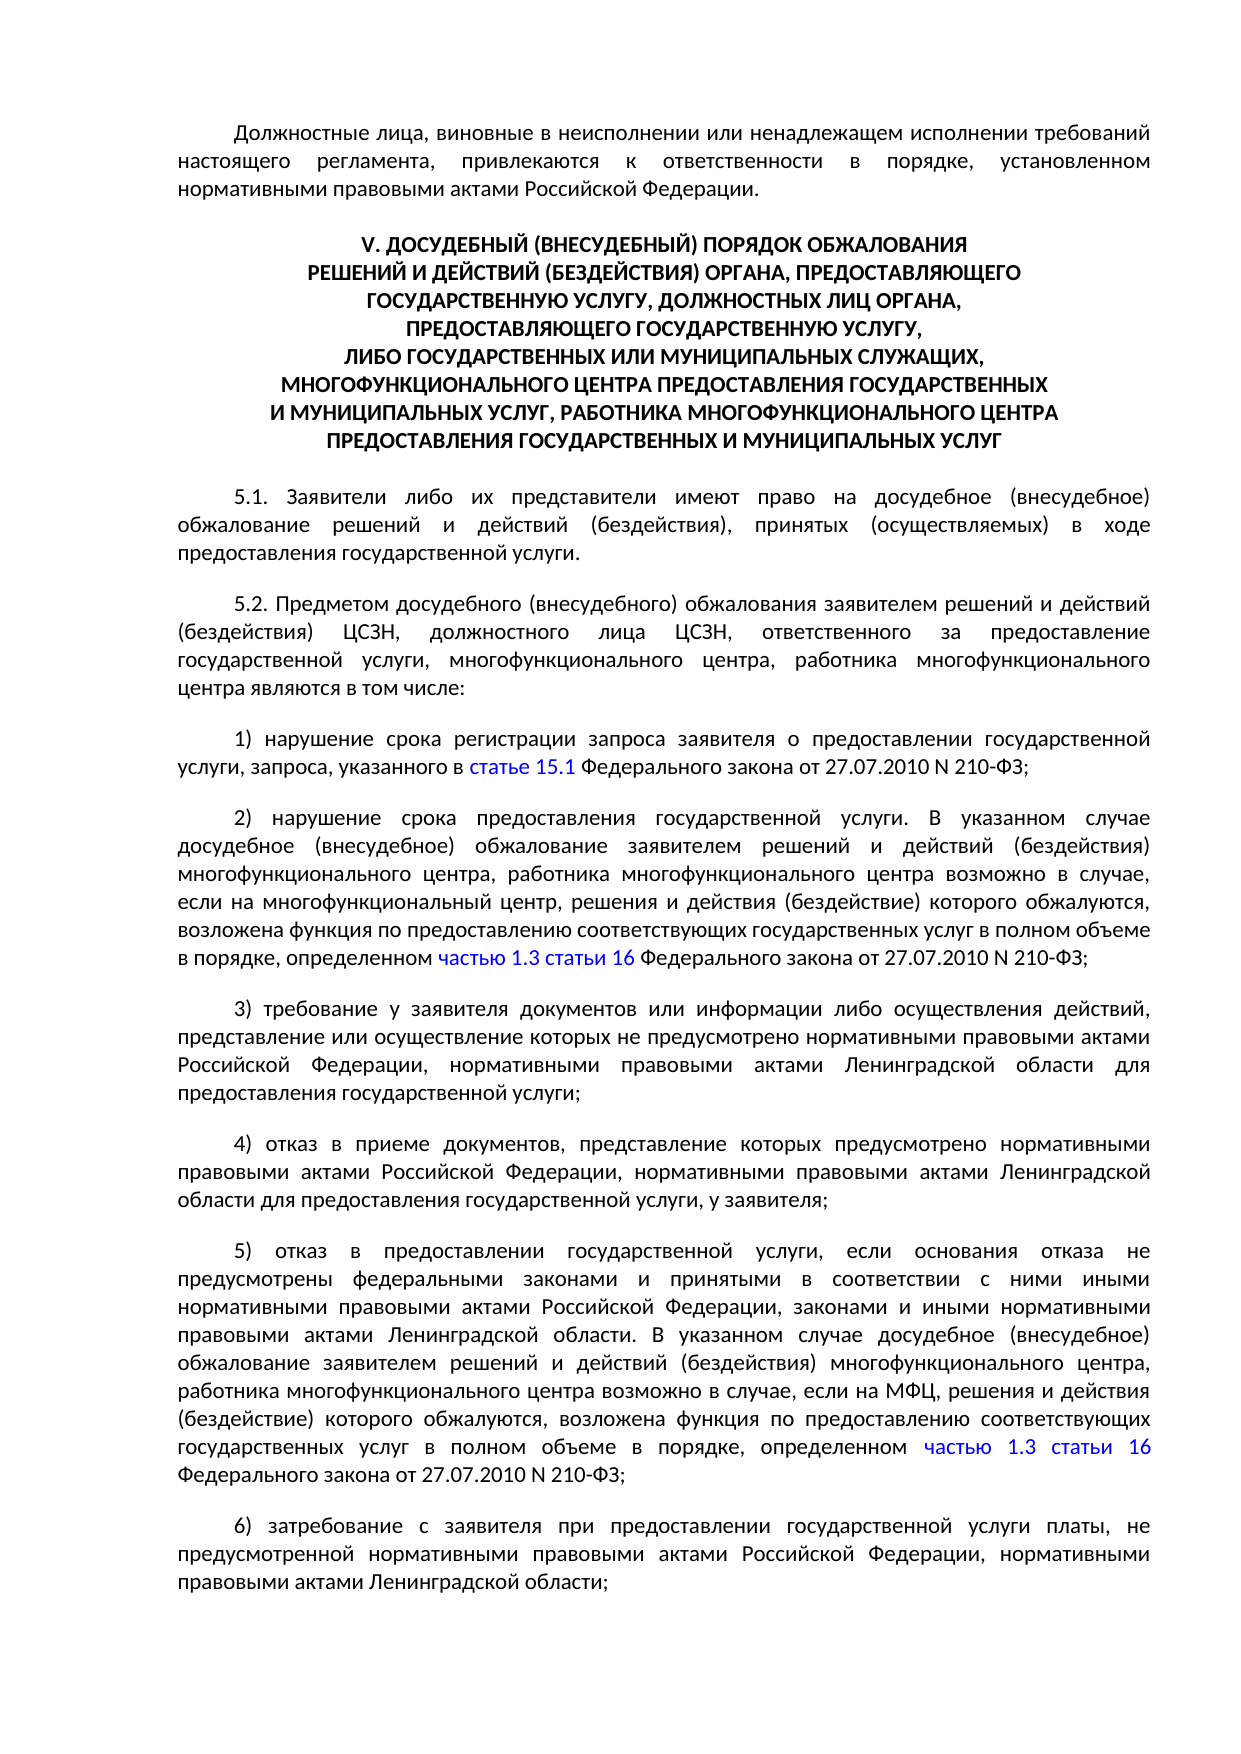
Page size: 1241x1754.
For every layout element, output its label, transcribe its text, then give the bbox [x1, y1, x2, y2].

text 3) требование у заявителя документов или информации либо осуществления действий, представление или осуществление которых не предусмотрено нормативными правовыми актами Российской Федерации, нормативными правовыми актами Ленинградской области для предоставления государственной услуги; [177, 994, 1152, 1106]
title ПРЕДОСТАВЛЯЮЩЕГО ГОСУДАРСТВЕННУЮ УСЛУГУ, [177, 314, 1152, 342]
text 5.2. Предметом досудебного (внесудебного) обжалования заявителем решений и действий (бездействия) ЦСЗН, должностного лица ЦСЗН, ответственного за предоставление государственной услуги, многофункционального центра, работника многофункционального центра являются в том числе: [177, 589, 1152, 701]
text 1) нарушение срока регистрации запроса заявителя о предоставлении государственной услуги, запроса, указанного в статье 15.1 Федерального закона от 27.07.2010 N 210-ФЗ; [177, 724, 1152, 780]
text 4) отказ в приеме документов, представление которых предусмотрено нормативными правовыми актами Российской Федерации, нормативными правовыми актами Ленинградской области для предоставления государственной услуги, у заявителя; [177, 1129, 1152, 1213]
title ПРЕДОСТАВЛЕНИЯ ГОСУДАРСТВЕННЫХ И МУНИЦИПАЛЬНЫХ УСЛУГ [177, 426, 1152, 454]
text 2) нарушение срока предоставления государственной услуги. В указанном случае досудебное (внесудебное) обжалование заявителем решений и действий (бездействия) многофункционального центра, работника многофункционального центра возможно в случае, если на многофункциональный центр, решения и действия (бездействие) которого обжалуются, возложена функция по предоставлению соответствующих государственных услуг в полном объеме в порядке, определенном частью 1.3 статьи 16 Федерального закона от 27.07.2010 N 210-ФЗ; [177, 803, 1152, 971]
text 6) затребование с заявителя при предоставлении государственной услуги платы, не предусмотренной нормативными правовыми актами Российской Федерации, нормативными правовыми актами Ленинградской области; [177, 1511, 1152, 1596]
title ГОСУДАРСТВЕННУЮ УСЛУГУ, ДОЛЖНОСТНЫХ ЛИЦ ОРГАНА, [177, 286, 1152, 314]
title МНОГОФУНКЦИОНАЛЬНОГО ЦЕНТРА ПРЕДОСТАВЛЕНИЯ ГОСУДАРСТВЕННЫХ [177, 370, 1152, 398]
title ЛИБО ГОСУДАРСТВЕННЫХ ИЛИ МУНИЦИПАЛЬНЫХ СЛУЖАЩИХ, [177, 342, 1152, 370]
title РЕШЕНИЙ И ДЕЙСТВИЙ (БЕЗДЕЙСТВИЯ) ОРГАНА, ПРЕДОСТАВЛЯЮЩЕГО [177, 258, 1152, 286]
text Должностные лица, виновные в неисполнении или ненадлежащем исполнении требований настоящего регламента, привлекаются к ответственности в порядке, установленном нормативными правовыми актами Российской Федерации. [177, 118, 1152, 202]
text 5.1. Заявители либо их представители имеют право на досудебное (внесудебное) обжалование решений и действий (бездействия), принятых (осуществляемых) в ходе предоставления государственной услуги. [177, 482, 1152, 566]
title V. ДОСУДЕБНЫЙ (ВНЕСУДЕБНЫЙ) ПОРЯДОК ОБЖАЛОВАНИЯ [177, 230, 1152, 258]
title И МУНИЦИПАЛЬНЫХ УСЛУГ, РАБОТНИКА МНОГОФУНКЦИОНАЛЬНОГО ЦЕНТРА [177, 398, 1152, 426]
text 5) отказ в предоставлении государственной услуги, если основания отказа не предусмотрены федеральными законами и принятыми в соответствии с ними иными нормативными правовыми актами Российской Федерации, законами и иными нормативными правовыми актами Ленинградской области. В указанном случае досудебное (внесудебное) обжалование заявителем решений и действий (бездействия) многофункционального центра, работника многофункционального центра возможно в случае, если на МФЦ, решения и действия (бездействие) которого обжалуются, возложена функция по предоставлению соответствующих государственных услуг в полном объеме в порядке, определенном частью 1.3 статьи 16 Федерального закона от 27.07.2010 N 210-ФЗ; [177, 1236, 1152, 1488]
